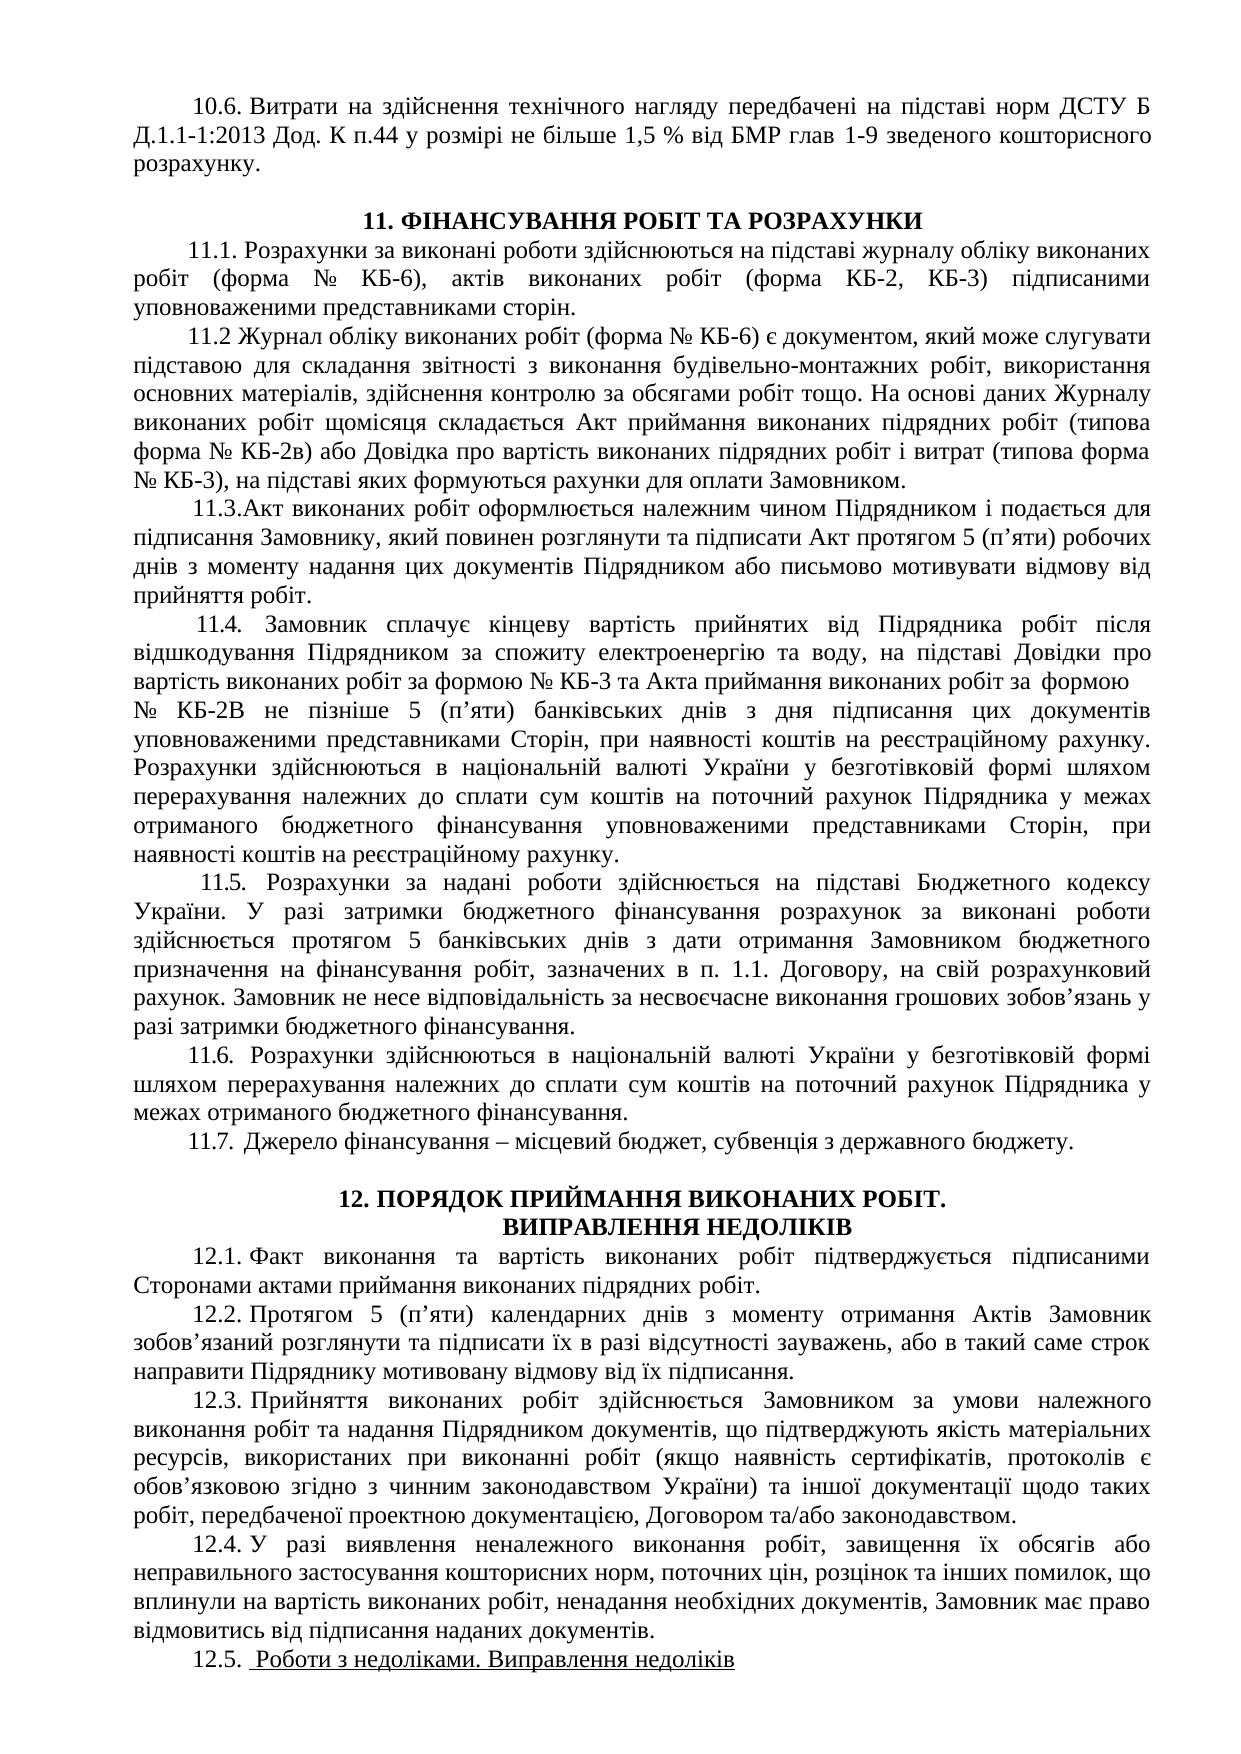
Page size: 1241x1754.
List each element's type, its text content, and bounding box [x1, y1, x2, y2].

text № КБ-2В не пізніше 5 (п’яти) банківських днів з дня підписання цих документів уповноваженими представниками Сторін, при наявності коштів на реєстраційному рахунку. Розрахунки здійснюються в національній валюті України у безготівковій формі шляхом перерахування належних до сплати сум коштів на поточний рахунок Підрядника у межах отриманого бюджетного фінансування уповноваженими представниками Сторін, при наявності коштів на реєстраційному рахунку. [133, 695, 1152, 867]
list Розрахунки за надані роботи здійснюється на підставі Бюджетного кодексу України. У разі затримки бюджетного фінансування розрахунок за виконані роботи здійснюється протягом 5 банківських днів з дати отримання Замовником бюджетного призначення на фінансування робіт, зазначених в п. 1.1. Договору, на свій розрахунковий рахунок. Замовник не несе відповідальність за несвоєчасне виконання грошових зобов’язань у разі затримки бюджетного фінансування. [133, 867, 1152, 1040]
list Роботи з недоліками. Виправлення недоліків [133, 1644, 1209, 1673]
list .Акт виконаних робіт оформлюється належним чином Підрядником і подається для підписання Замовнику, який повинен розглянути та підписати Акт протягом 5 (п’яти) робочих днів з моменту надання цих документів Підрядником або письмово мотивувати відмову від прийняття робіт. [133, 493, 1152, 608]
list Журнал обліку виконаних робіт (форма № КБ-6) є документом, який може слугувати підставою для складання звітності з виконання будівельно-монтажних робіт, використання основних матеріалів, здійснення контролю за обсягами робіт тощо. На основі даних Журналу виконаних робіт щомісяця складається Акт приймання виконаних підрядних робіт (типова форма № КБ-2в) або Довідка про вартість виконаних підрядних робіт і витрат (типова форма [133, 321, 1152, 465]
list Джерело фінансування – місцевий бюджет, субвенція з державного бюджету. [187, 1126, 1209, 1155]
list Замовник сплачує кінцеву вартість прийнятих від Підрядника робіт після відшкодування Підрядником за спожиту електроенергію та воду, на підставі Довідки про вартість виконаних робіт за формою № КБ-3 та Акта приймання виконаних робіт за формою [133, 609, 1152, 695]
list Прийняття виконаних робіт здійснюється Замовником за умови належного виконання робіт та надання Підрядником документів, що підтверджують якість матеріальних ресурсів, використаних при виконанні робіт (якщо наявність сертифікатів, протоколів є обов’язковою згідно з чинним законодавством України) та іншої документації щодо таких робіт, передбаченої проектною документацією, Договором та/або законодавством. [133, 1385, 1152, 1529]
list Протягом 5 (п’яти) календарних днів з моменту отримання Актів Замовник зобов’язаний розглянути та підписати їх в разі відсутності зауважень, або в такий саме строк направити Підряднику мотивовану відмову від їх підписання. [133, 1299, 1152, 1385]
subtitle ФІНАНСУВАННЯ РОБІТ ТА РОЗРАХУНКИ [362, 206, 1209, 235]
subtitle ПОРЯДОК ПРИЙМАННЯ ВИКОНАНИХ РОБІТ. ВИПРАВЛЕННЯ НЕДОЛІКІВ [338, 1184, 947, 1241]
list У разі виявлення неналежного виконання робіт, завищення їх обсягів або неправильного застосування кошторисних норм, поточних цін, розцінок та інших помилок, що вплинули на вартість виконаних робіт, ненадання необхідних документів, Замовник має право відмовитись від підписання наданих документів. [133, 1529, 1152, 1644]
text 11.1. Розрахунки за виконані роботи здійснюються на підставі журналу обліку виконаних робіт (форма № КБ-6), актів виконаних робіт (форма КБ-2, КБ-3) підписаними уповноваженими представниками сторін. [133, 235, 1152, 321]
list Розрахунки здійснюються в національній валюті України у безготівковій формі шляхом перерахування належних до сплати сум коштів на поточний рахунок Підрядника у межах отриманого бюджетного фінансування. [133, 1040, 1151, 1126]
list Витрати на здійснення технічного нагляду передбачені на підставі норм ДСТУ Б Д.1.1-1:2013 Дод. К п.44 у розмірі не більше 1,5 % від БМР глав 1-9 зведеного кошторисного розрахунку. [133, 91, 1152, 177]
list Факт виконання та вартість виконаних робіт підтверджується підписаними Сторонами актами приймання виконаних підрядних робіт. [133, 1241, 1150, 1299]
text № КБ-3), на підставі яких формуються рахунки для оплати Замовником. [133, 465, 1209, 493]
